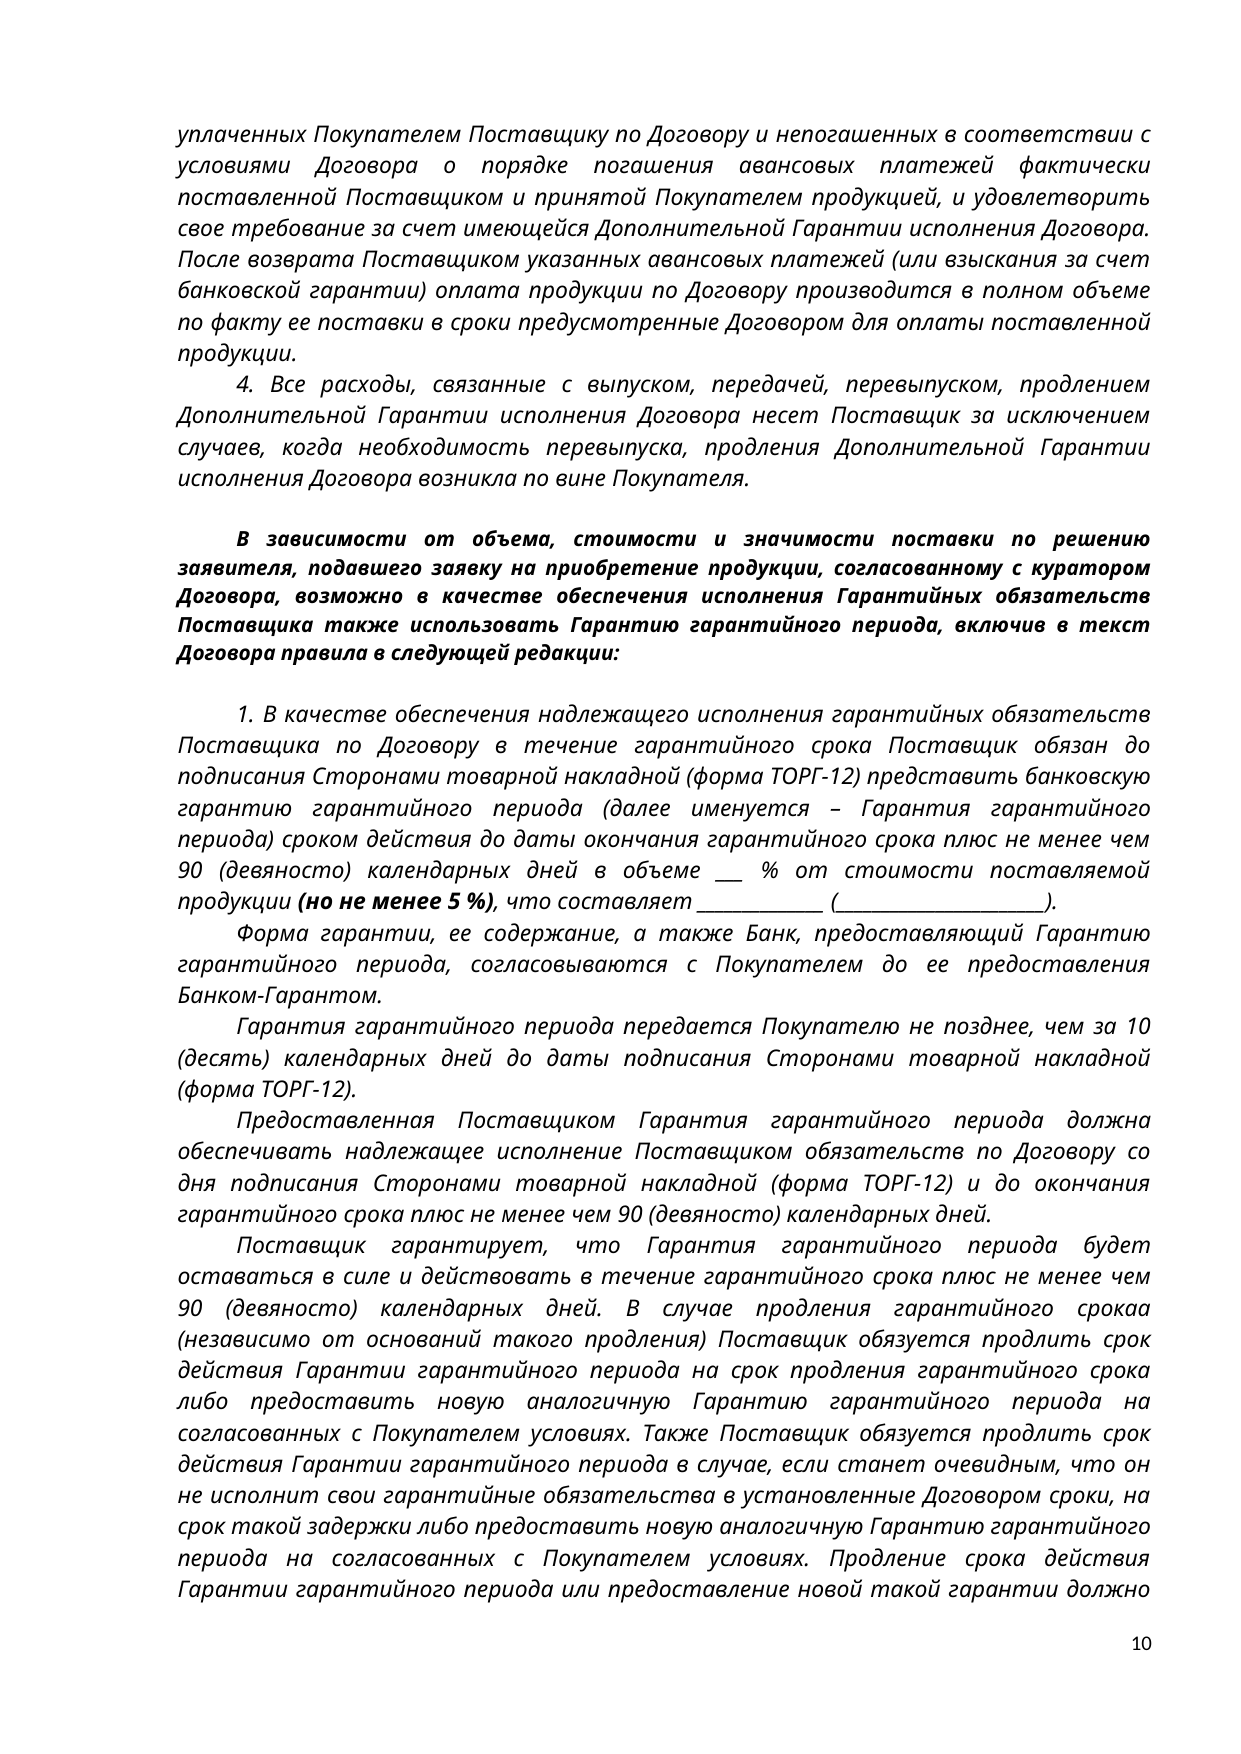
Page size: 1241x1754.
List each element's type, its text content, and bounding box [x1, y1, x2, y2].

text Форма гарантии, ее содержание, а также Банк, предоставляющий Гарантию гарантийного периода, согласовываются с Покупателем до ее предоставления Банком-Гарантом. [177, 917, 1152, 1010]
subtitle В зависимости от объема, стоимости и значимости поставки по решению заявителя, подавшего заявку на приобретение продукции, согласованному с куратором Договора, возможно в качестве обеспечения исполнения Гарантийных обязательств Поставщика также использовать Гарантию гарантийного периода, включив в текст Договора правила в следующей редакции: [177, 524, 1152, 667]
text 4. Все расходы, связанные с выпуском, передачей, перевыпуском, продлением Дополнительной Гарантии исполнения Договора несет Поставщик за исключением случаев, когда необходимость перевыпуска, продления Дополнительной Гарантии исполнения Договора возникла по вине Покупателя. [177, 368, 1152, 493]
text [177, 1229, 1152, 1604]
text Предоставленная Поставщиком Гарантия гарантийного периода должна обеспечивать надлежащее исполнение Поставщиком обязательств по Договору со дня подписания Сторонами товарной накладной (форма ТОРГ-12) и до окончания гарантийного срока плюс не менее чем 90 (девяносто) календарных дней. [177, 1104, 1152, 1229]
text 1. В качестве обеспечения надлежащего исполнения гарантийных обязательств Поставщика по Договору в течение гарантийного срока Поставщик обязан до подписания Сторонами товарной накладной (форма ТОРГ-12) представить банковскую гарантию гарантийного периода (далее именуется – Гарантия гарантийного периода) сроком действия до даты окончания гарантийного срока плюс не менее чем 90 (девяносто) календарных дней в объеме ___ % от стоимости поставляемой продукции (но не менее 5 %), что составляет ______________ (_______________________). [177, 698, 1152, 917]
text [177, 118, 1152, 368]
text Гарантия гарантийного периода передается Покупателю не позднее, чем за 10 (десять) календарных дней до даты подписания Сторонами товарной накладной (форма ТОРГ-12). [177, 1010, 1152, 1104]
